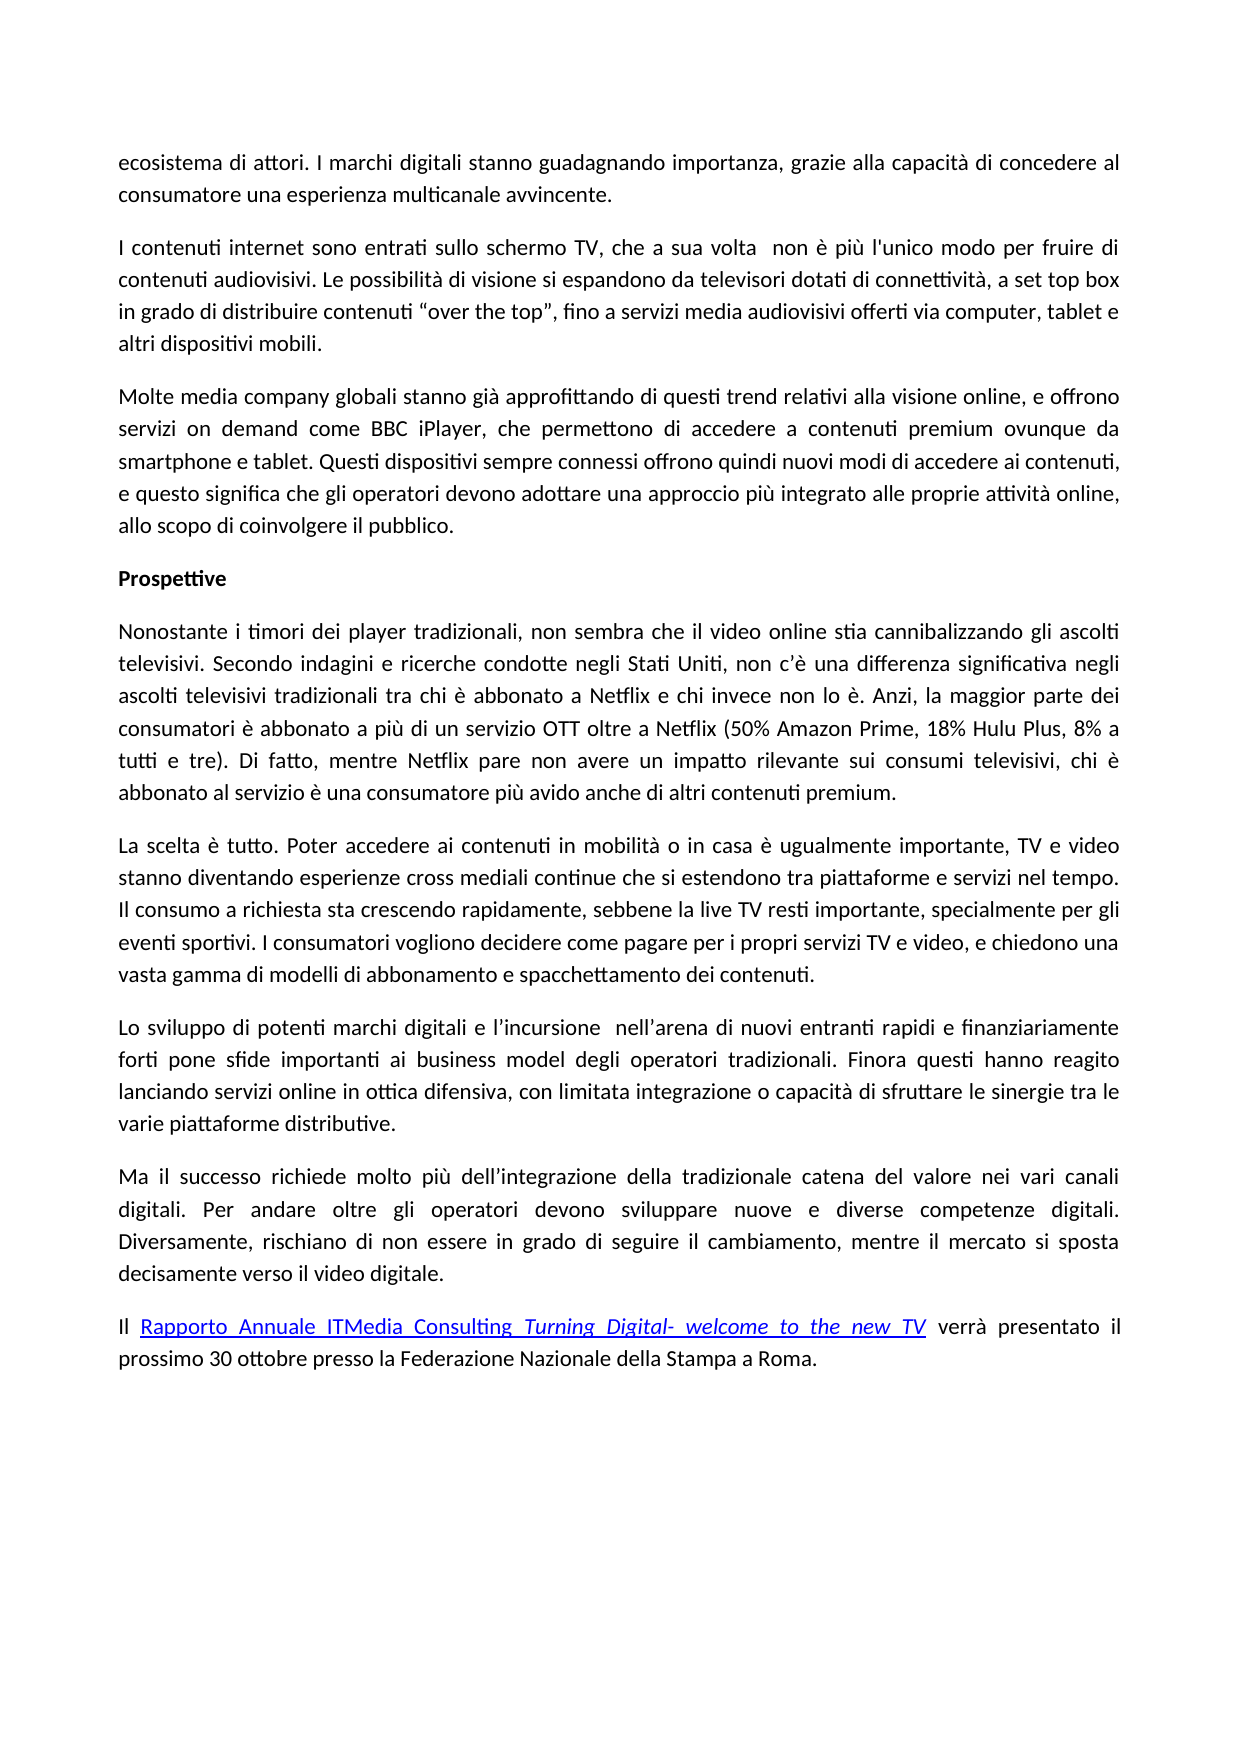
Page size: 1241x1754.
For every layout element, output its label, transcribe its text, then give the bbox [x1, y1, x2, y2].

text Ma il successo richiede molto più dell’integrazione della tradizionale catena del valore nei vari canali digitali. Per andare oltre gli operatori devono sviluppare nuove e diverse competenze digitali. Diversamente, rischiano di non essere in grado di seguire il cambiamento, mentre il mercato si sposta decisamente verso il video digitale. [118, 1162, 1122, 1287]
text I contenuti internet sono entrati sullo schermo TV, che a sua volta non è più l'unico modo per fruire di contenuti audiovisivi. Le possibilità di visione si espandono da televisori dotati di connettività, a set top box in grado di distribuire contenuti “over the top”, fino a servizi media audiovisivi offerti via computer, tablet e altri dispositivi mobili. [118, 233, 1122, 357]
text Molte media company globali stanno già approfittando di questi trend relativi alla visione online, e offrono servizi on demand come BBC iPlayer, che permettono di accedere a contenuti premium ovunque da smartphone e tablet. Questi dispositivi sempre connessi offrono quindi nuovi modi di accedere ai contenuti, e questo significa che gli operatori devono adottare una approccio più integrato alle proprie attività online, allo scopo di coinvolgere il pubblico. [118, 382, 1122, 539]
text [118, 148, 1122, 208]
text Lo sviluppo di potenti marchi digitali e l’incursione nell’arena di nuovi entranti rapidi e finanziariamente forti pone sfide importanti ai business model degli operatori tradizionali. Finora questi hanno reagito lanciando servizi online in ottica difensiva, con limitata integrazione o capacità di sfruttare le sinergie tra le varie piattaforme distributive. [118, 1013, 1122, 1137]
text Prospettive [118, 564, 1122, 592]
text La scelta è tutto. Poter accedere ai contenuti in mobilità o in casa è ugualmente importante, TV e video stanno diventando esperienze cross mediali continue che si estendono tra piattaforme e servizi nel tempo. Il consumo a richiesta sta crescendo rapidamente, sebbene la live TV resti importante, specialmente per gli eventi sportivi. I consumatori vogliono decidere come pagare per i propri servizi TV e video, e chiedono una vasta gamma di modelli di abbonamento e spacchettamento dei contenuti. [118, 831, 1122, 988]
text Il Rapporto Annuale ITMedia Consulting Turning Digital- welcome to the new TV verrà presentato il prossimo 30 ottobre presso la Federazione Nazionale della Stampa a Roma. [118, 1312, 1122, 1372]
text Nonostante i timori dei player tradizionali, non sembra che il video online stia cannibalizzando gli ascolti televisivi. Secondo indagini e ricerche condotte negli Stati Uniti, non c’è una differenza significativa negli ascolti televisivi tradizionali tra chi è abbonato a Netflix e chi invece non lo è. Anzi, la maggior parte dei consumatori è abbonato a più di un servizio OTT oltre a Netflix (50% Amazon Prime, 18% Hulu Plus, 8% a tutti e tre). Di fatto, mentre Netflix pare non avere un impatto rilevante sui consumi televisivi, chi è abbonato al servizio è una consumatore più avido anche di altri contenuti premium. [118, 617, 1122, 806]
